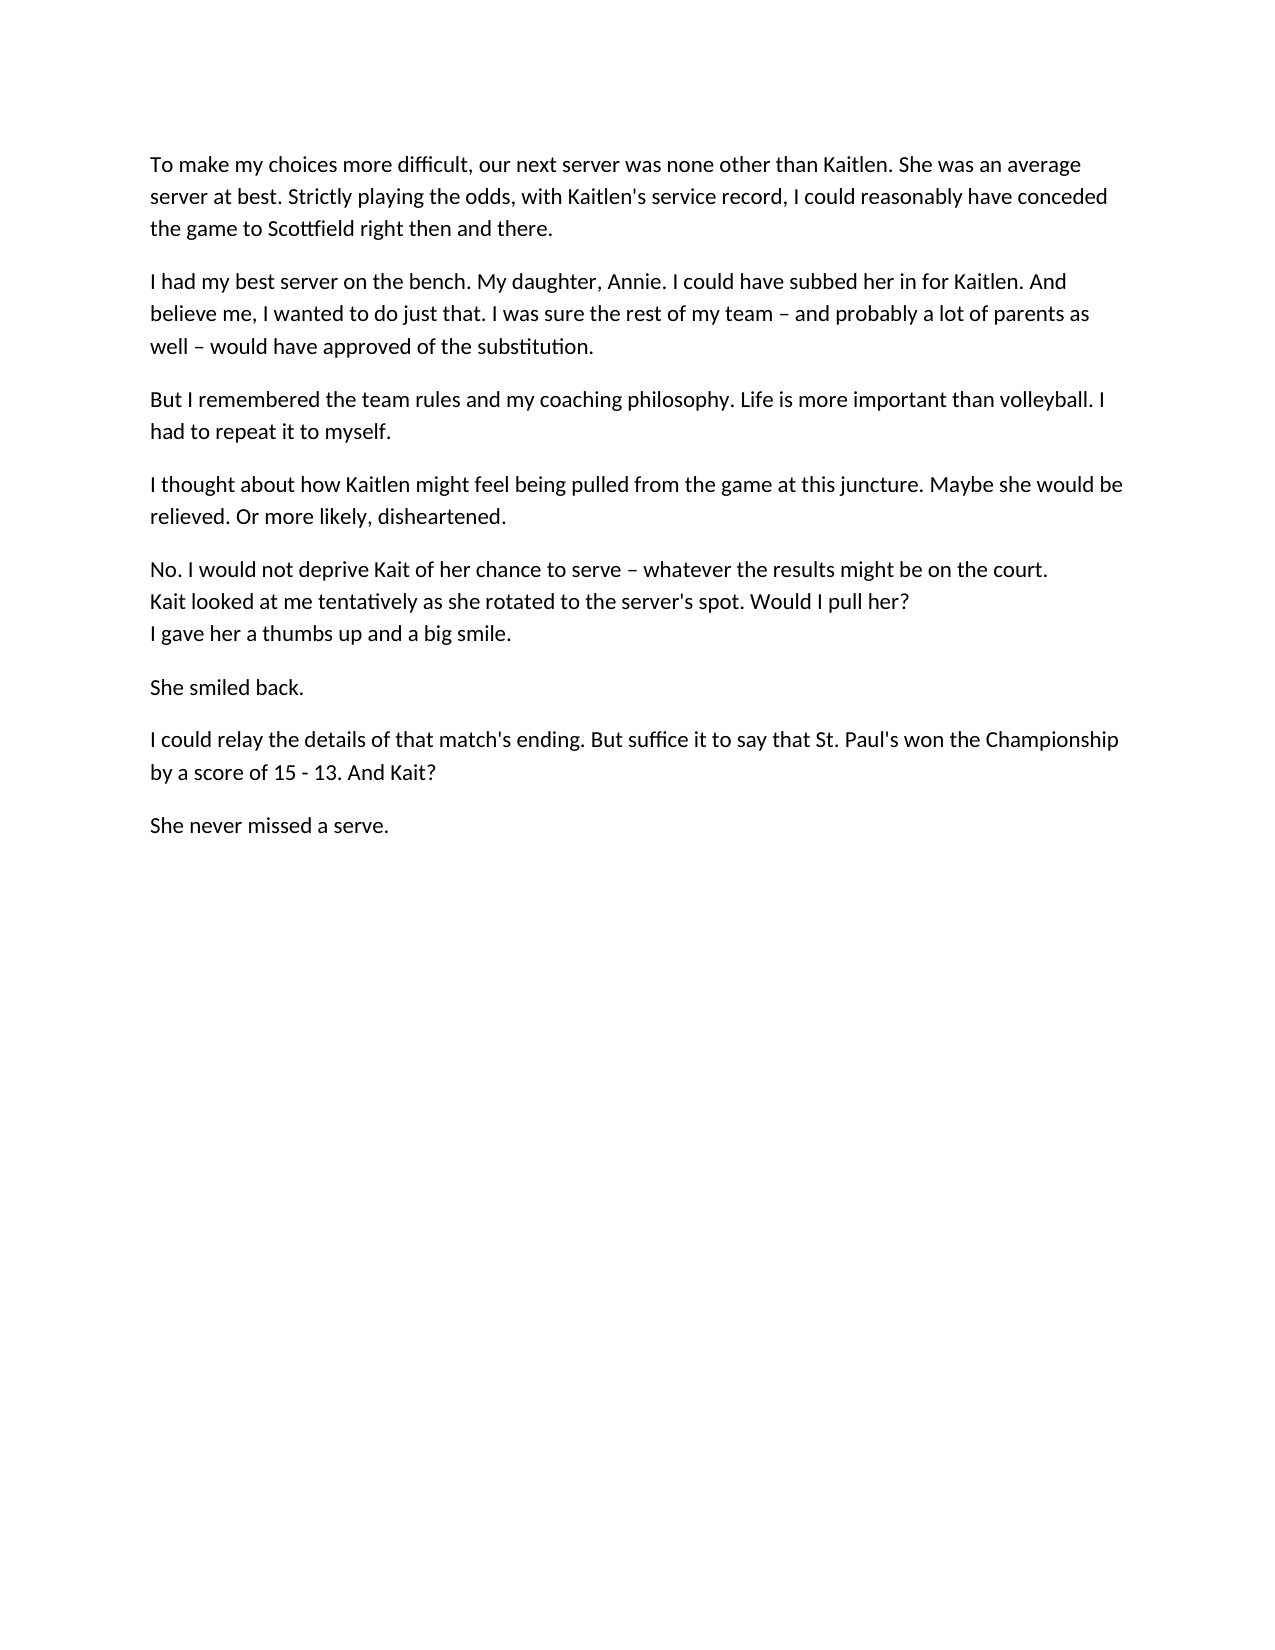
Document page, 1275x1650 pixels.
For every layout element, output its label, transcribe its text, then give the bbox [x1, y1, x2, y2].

text To make my choices more difficult, our next server was none other than Kaitlen. She was an average server at best. Strictly playing the odds, with Kaitlen's service record, I could reasonably have conceded the game to Scottfield right then and there. [150, 150, 1125, 242]
text No. I would not deprive Kait of her chance to serve – whatever the results might be on the court. Kait looked at me tentatively as she rotated to the server's spot. Would I pull her? I gave her a thumbs up and a big smile. [150, 555, 1125, 648]
text I thought about how Kaitlen might feel being pulled from the game at this juncture. Maybe she would be relieved. Or more likely, disheartened. [150, 470, 1125, 530]
text But I remembered the team rules and my coaching philosophy. Life is more important than volleyball. I had to repeat it to myself. [150, 385, 1125, 445]
text I could relay the details of that match's ending. But suffice it to say that St. Paul's won the Championship by a score of 15 - 13. And Kait? [150, 726, 1125, 786]
text She smiled back. [150, 673, 1125, 701]
text She never missed a serve. [150, 811, 1125, 839]
text I had my best server on the bench. My daughter, Annie. I could have subbed her in for Kaitlen. And believe me, I wanted to do just that. I was sure the rest of my team – and probably a lot of parents as well – would have approved of the substitution. [150, 267, 1125, 360]
